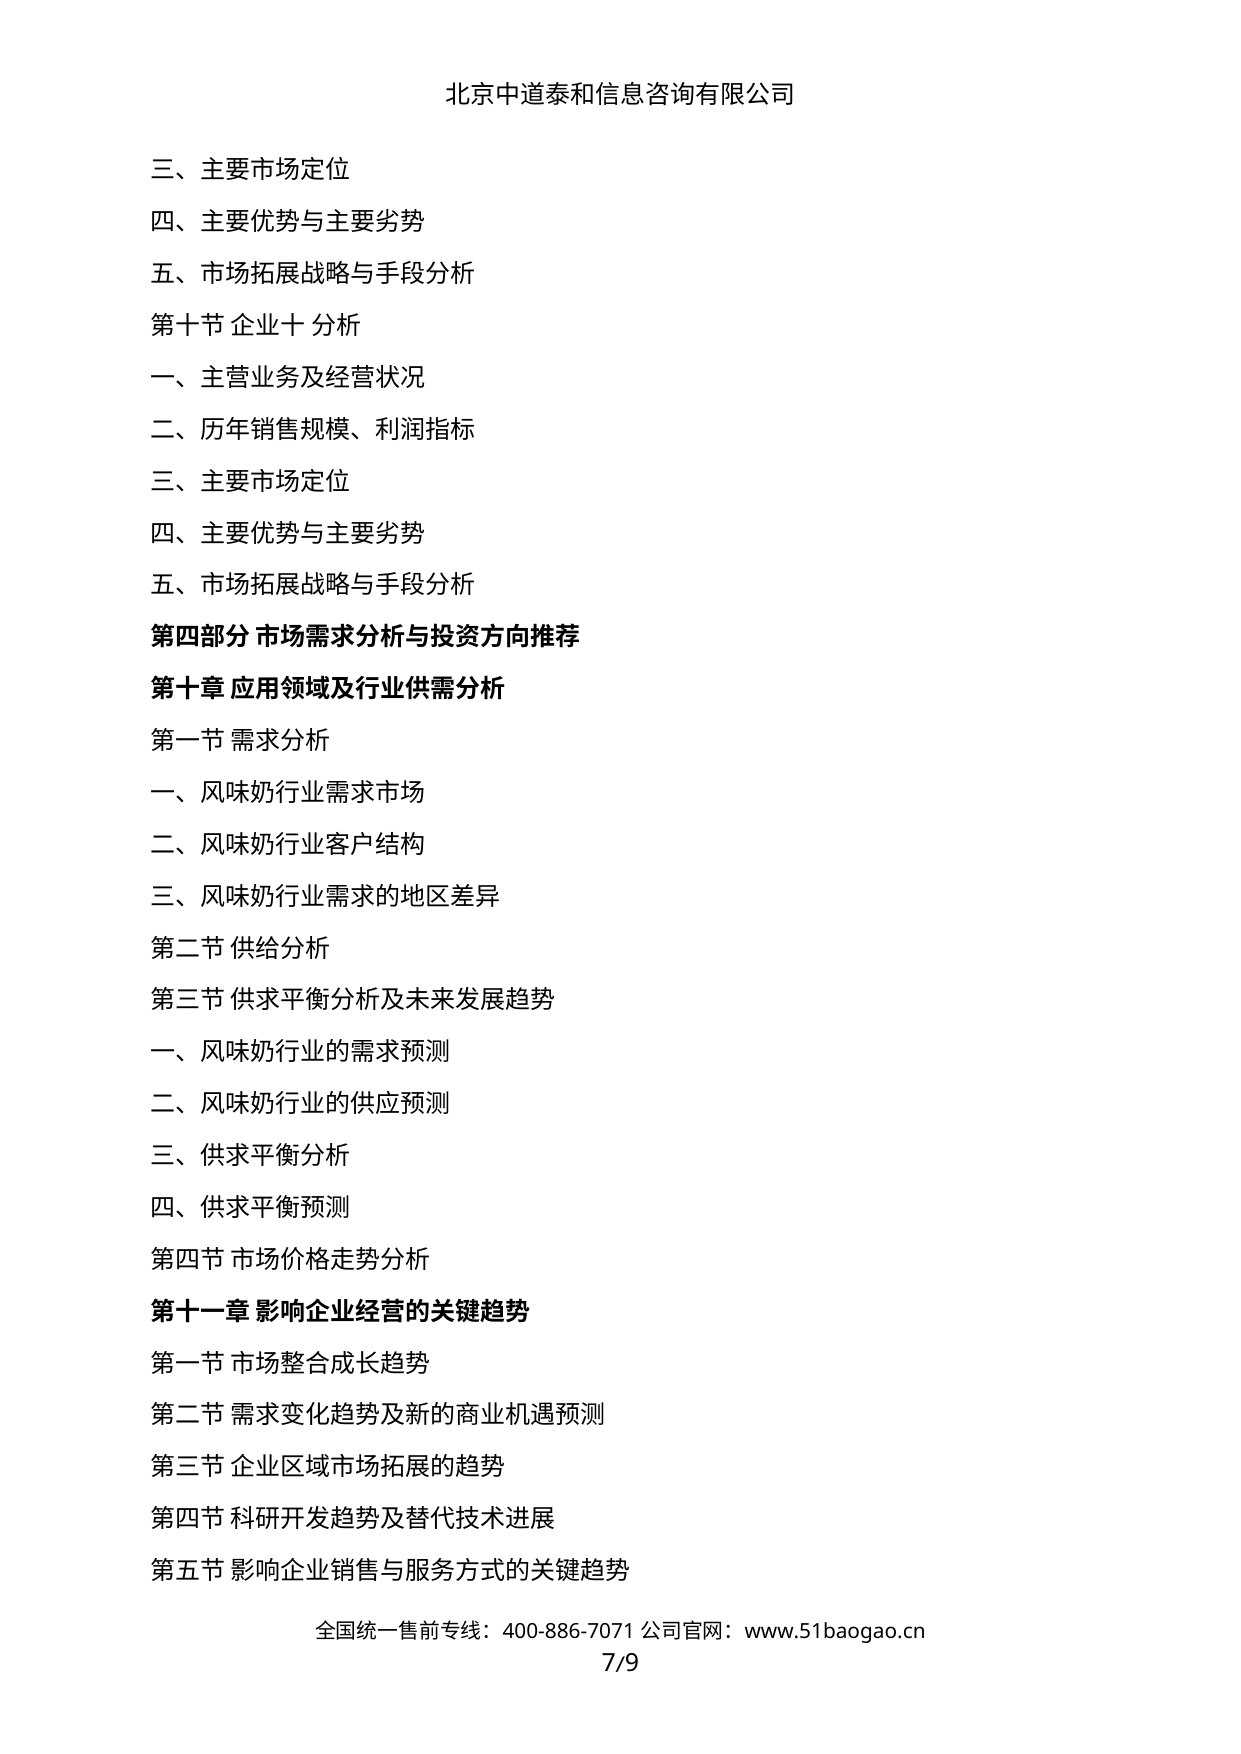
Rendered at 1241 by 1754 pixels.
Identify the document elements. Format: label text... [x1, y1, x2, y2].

text 三、主要市场定位 [150, 461, 1090, 497]
text 第三节 供求平衡分析及未来发展趋势 [150, 980, 1090, 1016]
text 五、市场拓展战略与手段分析 [150, 254, 1090, 290]
text 第一节 市场整合成长趋势 [150, 1343, 1090, 1379]
text 第十节 企业十 分析 [150, 306, 1090, 342]
text 第五节 影响企业销售与服务方式的关键趋势 [150, 1551, 1090, 1587]
text 第十章 应用领域及行业供需分析 [150, 669, 1090, 705]
text 二、风味奶行业客户结构 [150, 824, 1090, 861]
text 四、供求平衡预测 [150, 1187, 1090, 1224]
text 第四节 科研开发趋势及替代技术进展 [150, 1499, 1090, 1535]
text 二、风味奶行业的供应预测 [150, 1084, 1090, 1120]
text 一、主营业务及经营状况 [150, 357, 1090, 394]
text 三、风味奶行业需求的地区差异 [150, 876, 1090, 912]
text 第三节 企业区域市场拓展的趋势 [150, 1447, 1090, 1483]
text 四、主要优势与主要劣势 [150, 202, 1090, 238]
text 二、历年销售规模、利润指标 [150, 409, 1090, 446]
text 一、风味奶行业需求市场 [150, 772, 1090, 809]
text 五、市场拓展战略与手段分析 [150, 565, 1090, 601]
text 第二节 供给分析 [150, 928, 1090, 964]
text 第十一章 影响企业经营的关键趋势 [150, 1291, 1090, 1327]
text 第二节 需求变化趋势及新的商业机遇预测 [150, 1395, 1090, 1431]
text 三、主要市场定位 [150, 150, 1090, 186]
text 第四部分 市场需求分析与投资方向推荐 [150, 617, 1090, 653]
text 三、供求平衡分析 [150, 1136, 1090, 1172]
text 第一节 需求分析 [150, 721, 1090, 757]
text 四、主要优势与主要劣势 [150, 513, 1090, 549]
text 第四节 市场价格走势分析 [150, 1239, 1090, 1276]
text 一、风味奶行业的需求预测 [150, 1032, 1090, 1068]
